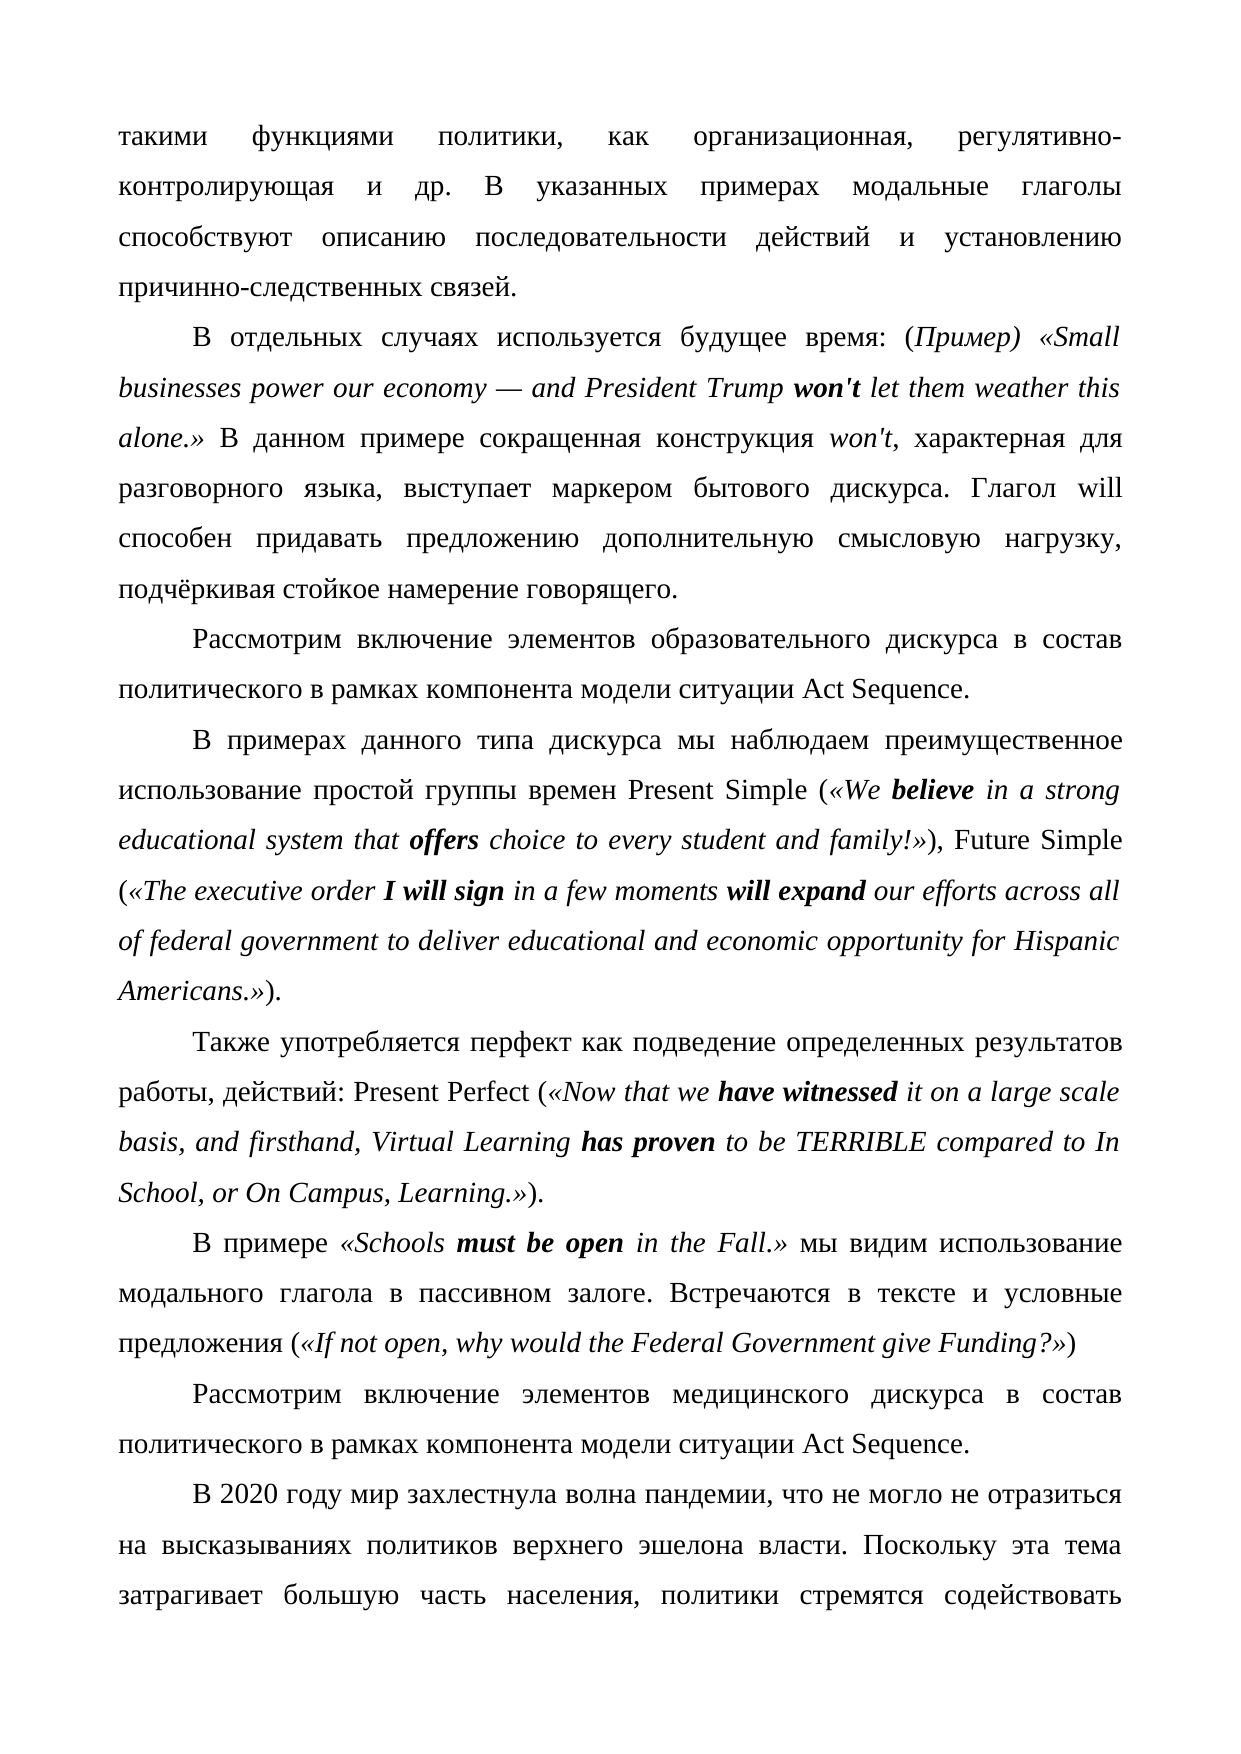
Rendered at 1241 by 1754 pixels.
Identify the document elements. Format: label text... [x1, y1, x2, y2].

text В отдельных случаях используется будущее время: (Пример) «Small businesses power our economy — and President Trump won't let them weather this alone.» В данном примере сокращенная конструкция won't, характерная для разговорного языка, выступает маркером бытового дискурса. Глагол will способен придавать предложению дополнительную смысловую нагрузку, подчёркивая стойкое намерение говорящего. [118, 319, 1123, 604]
list В примере «Schools must be open in the Fall.» мы видим использование модального глагола в пассивном залоге. Встречаются в тексте и условные предложения («If not open, why would the Federal Government give Funding?») [118, 1225, 1123, 1359]
text Рассмотрим включение элементов образовательного дискурса в состав политического в рамках компонента модели ситуации Act Sequence. [118, 621, 1123, 705]
list Рассмотрим включение элементов медицинского дискурса в состав политического в рамках компонента модели ситуации Act Sequence. [118, 1376, 1123, 1460]
list Также употребляется перфект как подведение определенных результатов работы, действий: Present Perfect («Now that we have witnessed it on a large scale basis, and firsthand, Virtual Learning has proven to be TERRIBLE compared to In School, or On Campus, Learning.»). [118, 1024, 1123, 1208]
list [118, 1477, 1123, 1611]
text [118, 118, 1123, 303]
list В примерах данного типа дискурса мы наблюдаем преимущественное использование простой группы времен Present Simple («We believe in a strong educational system that offers choice to every student and family!»), Future Simple («The executive order I will sign in a few moments will expand our efforts across all of federal government to deliver educational and economic opportunity for Hispanic Americans.»). [118, 722, 1123, 1007]
